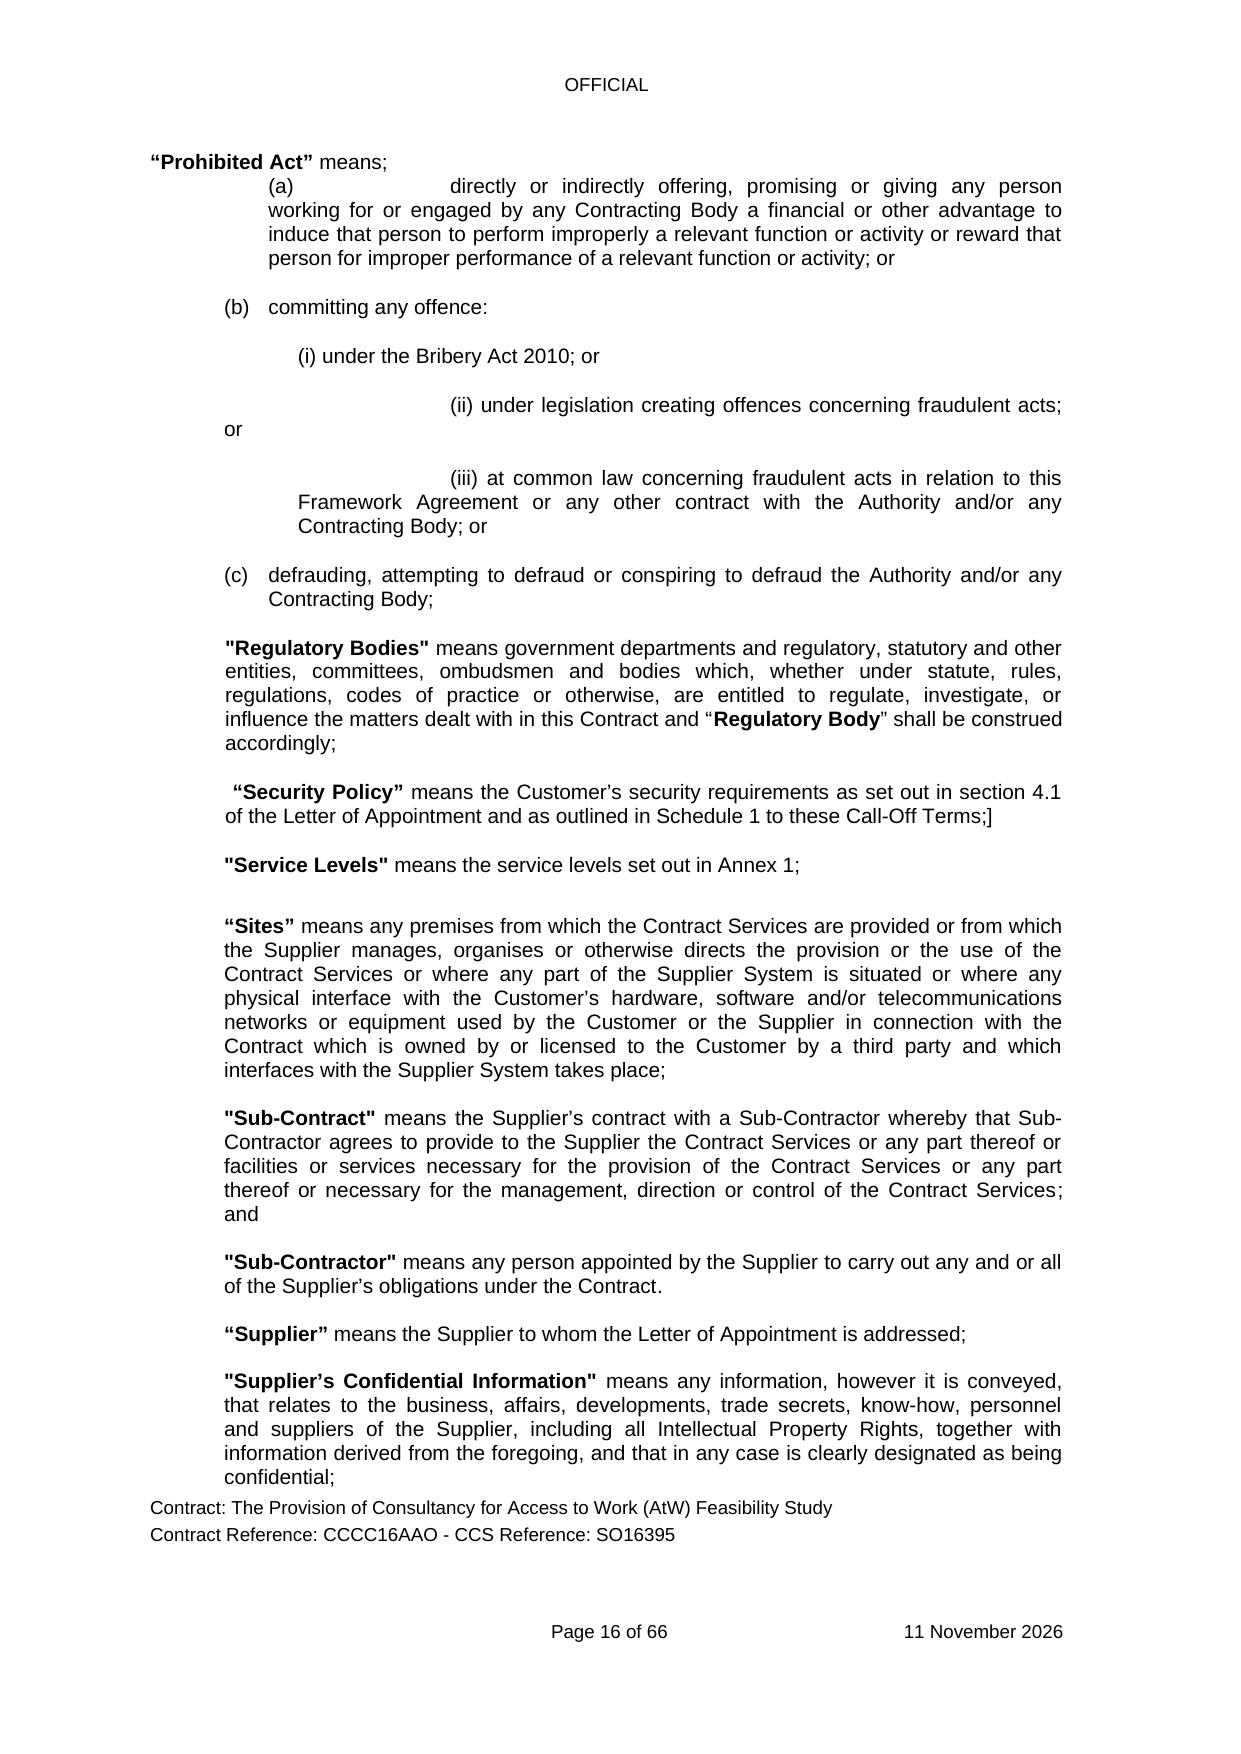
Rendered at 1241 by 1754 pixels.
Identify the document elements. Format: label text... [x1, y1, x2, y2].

list “Security Policy” means the Customer’s security requirements as set out in section 4.1 of the Letter of Appointment and as outlined in Schedule 1 to these Call-Off Terms;] [225, 780, 1063, 828]
text (c) defrauding, attempting to defraud or conspiring to defraud the Authority and/or any Contracting Body; [224, 562, 1063, 610]
list "Sub-Contractor" means any person appointed by the Supplier to carry out any and or all of the Supplier’s obligations under the Contract. [224, 1249, 1063, 1297]
list (b) committing any offence: [224, 295, 1063, 319]
text “Prohibited Act” means; [150, 150, 1063, 174]
list (i) under the Bribery Act 2010; or [150, 344, 1063, 368]
text “Sites” means any premises from which the Contract Services are provided or from which the Supplier manages, organises or otherwise directs the provision or the use of the Contract Services or where any part of the Supplier System is situated or where any physical interface with the Customer’s hardware, software and/or telecommunications networks or equipment used by the Customer or the Supplier in connection with the Contract which is owned by or licensed to the Customer by a third party and which interfaces with the Supplier System takes place; [224, 914, 1063, 1082]
list (ii) under legislation creating offences concerning fraudulent acts; or [224, 393, 1063, 441]
list (iii) at common law concerning fraudulent acts in relation to this Framework Agreement or any other contract with the Authority and/or any Contracting Body; or [298, 466, 1063, 537]
text "Service Levels" means the service levels set out in Annex 1; [224, 853, 1063, 877]
text "Supplier’s Confidential Information" means any information, however it is conveyed, that relates to the business, affairs, developments, trade secrets, know-how, personnel and suppliers of the Supplier, including all Intellectual Property Rights, together with information derived from the foregoing, and that in any case is clearly designated as being confidential; [224, 1369, 1063, 1489]
text "Sub-Contract" means the Supplier’s contract with a Sub-Contractor whereby that Sub-Contractor agrees to provide to the Supplier the Contract Services or any part thereof or facilities or services necessary for the provision of the Contract Services or any part thereof or necessary for the management, direction or control of the Contract Services; and [224, 1106, 1063, 1226]
list (a) directly or indirectly offering, promising or giving any person working for or engaged by any Contracting Body a financial or other advantage to induce that person to perform improperly a relevant function or activity or reward that person for improper performance of a relevant function or activity; or [224, 174, 1063, 270]
list "Regulatory Bodies" means government departments and regulatory, statutory and other entities, committees, ombudsmen and bodies which, whether under statute, rules, regulations, codes of practice or otherwise, are entitled to regulate, investigate, or influence the matters dealt with in this Contract and “Regulatory Body” shall be construed accordingly; [225, 635, 1063, 755]
text “Supplier” means the Supplier to whom the Letter of Appointment is addressed; [224, 1321, 1063, 1345]
